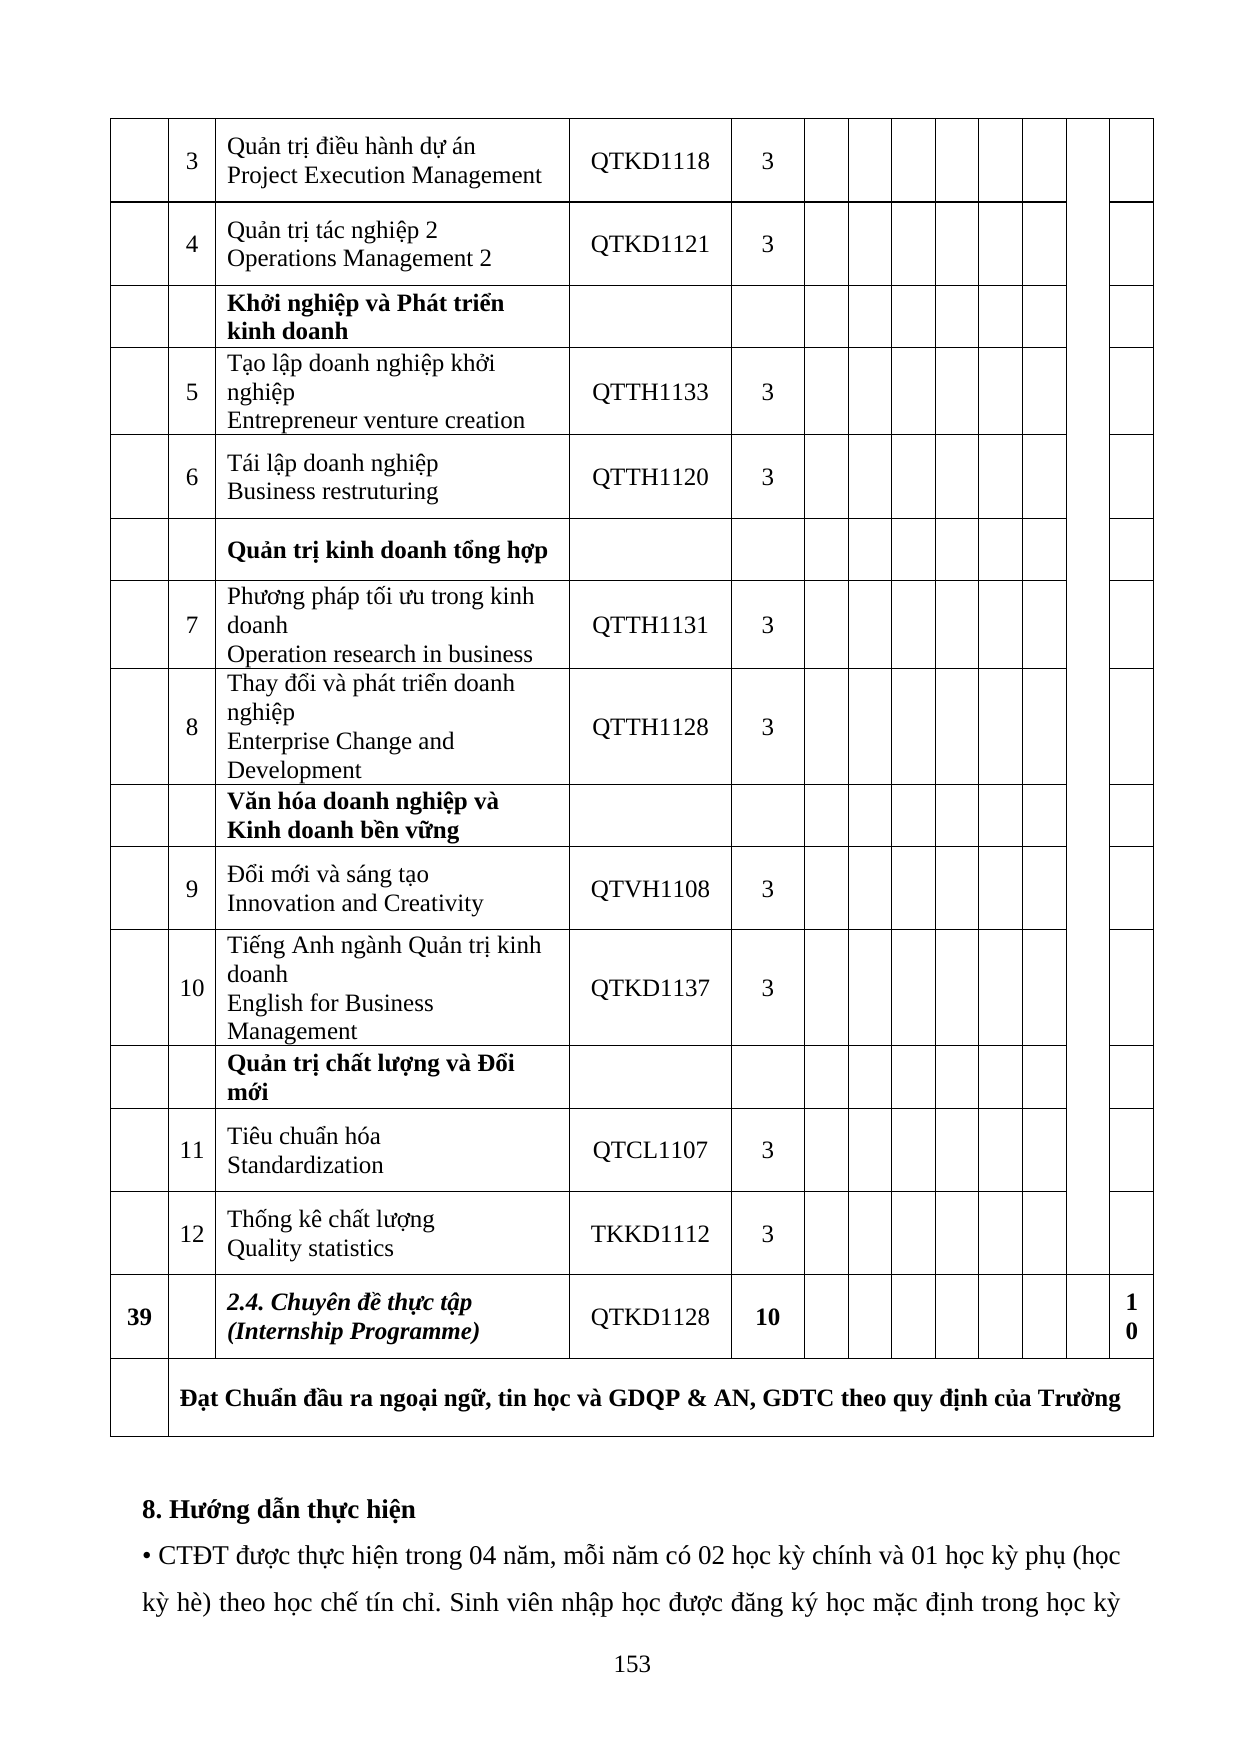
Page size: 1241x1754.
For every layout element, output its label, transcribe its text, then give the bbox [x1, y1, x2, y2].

table_cell [936, 669, 978, 783]
table_cell [805, 1046, 848, 1108]
table_cell Phương pháp tối ưu trong kinh doanh Operation research in business [216, 581, 569, 667]
table_cell [805, 581, 848, 667]
table_cell [1110, 1046, 1153, 1108]
table_cell 3 [732, 669, 804, 783]
table_cell [732, 519, 804, 580]
table_cell [892, 519, 935, 580]
table_cell [1110, 581, 1153, 667]
table_cell [169, 519, 215, 580]
table_cell [892, 435, 935, 518]
table_cell [849, 581, 891, 667]
table_cell [570, 286, 731, 347]
table_cell Thay đổi và phát triển doanh nghiệp Enterprise Change and Development [216, 669, 569, 783]
table_cell [979, 1109, 1022, 1191]
table_cell 3 [732, 581, 804, 667]
table_cell [1110, 847, 1153, 929]
table_cell [849, 435, 891, 518]
table_cell QTKD1128 [570, 1275, 731, 1357]
table_cell [111, 519, 168, 580]
table_cell [936, 1275, 978, 1357]
table_cell [111, 1046, 168, 1108]
table_cell [805, 1275, 848, 1357]
table_cell [849, 785, 891, 846]
table_cell [111, 203, 168, 284]
table_cell Tiếng Anh ngành Quản trị kinh doanh English for Business Management [216, 930, 569, 1045]
table_cell QTTH1131 [570, 581, 731, 667]
table_cell QTKD1118 [570, 119, 731, 201]
table_cell [732, 785, 804, 846]
table_cell [1110, 203, 1153, 284]
table_cell [1023, 519, 1066, 580]
table_cell [111, 930, 168, 1045]
table_cell [892, 930, 935, 1045]
table_cell [169, 286, 215, 347]
table_cell QTTH1133 [570, 348, 731, 434]
table_cell [892, 1192, 935, 1274]
table_cell 11 [169, 1109, 215, 1191]
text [142, 1539, 1122, 1617]
table_cell [111, 286, 168, 347]
table_cell Quản trị tác nghiệp 2 Operations Management 2 [216, 203, 569, 284]
table_cell 3 [169, 119, 215, 201]
table_cell Quản trị chất lượng và Đổi mới [216, 1046, 569, 1108]
table_cell Đổi mới và sáng tạo Innovation and Creativity [216, 847, 569, 929]
table_cell [849, 847, 891, 929]
table_cell [849, 203, 891, 284]
table_cell [1023, 1046, 1066, 1108]
table_cell [169, 785, 215, 846]
table_cell 12 [169, 1192, 215, 1274]
table_cell [849, 1109, 891, 1191]
table_cell [979, 348, 1022, 434]
table_cell 3 [732, 847, 804, 929]
table_cell [805, 119, 848, 201]
table_cell [111, 669, 168, 783]
table_cell [979, 847, 1022, 929]
table_cell [979, 1275, 1022, 1357]
table_cell [111, 119, 168, 201]
table_cell [1110, 1192, 1153, 1274]
table_cell [1023, 1109, 1066, 1191]
table_cell [111, 1359, 168, 1436]
table_cell [1023, 669, 1066, 783]
table_cell [979, 1046, 1022, 1108]
table_cell [1023, 119, 1066, 201]
text 8. Hướng dẫn thực hiện [142, 1493, 1122, 1524]
table_cell [849, 286, 891, 347]
table_cell [805, 847, 848, 929]
table_cell [936, 203, 978, 284]
table_cell [1110, 119, 1153, 201]
table_cell [1110, 348, 1153, 434]
table_cell [1023, 581, 1066, 667]
table_cell Quản trị điều hành dự án Project Execution Management [216, 119, 569, 201]
table_cell 3 [732, 348, 804, 434]
table_cell [805, 519, 848, 580]
table_cell Tái lập doanh nghiệp Business restruturing [216, 435, 569, 518]
table_cell Văn hóa doanh nghiệp và Kinh doanh bền vững [216, 785, 569, 846]
table_cell [892, 1275, 935, 1357]
table_cell [570, 519, 731, 580]
table_cell [892, 286, 935, 347]
table_cell [1023, 435, 1066, 518]
table_cell [849, 930, 891, 1045]
table_cell [979, 203, 1022, 284]
table_cell [979, 119, 1022, 201]
table_cell [849, 1192, 891, 1274]
table_cell [979, 435, 1022, 518]
table_cell [936, 119, 978, 201]
table_cell 3 [732, 119, 804, 201]
table_cell 3 [732, 1109, 804, 1191]
table_cell 3 [732, 930, 804, 1045]
table_cell [1110, 519, 1153, 580]
table_cell 8 [169, 669, 215, 783]
table_cell [1023, 847, 1066, 929]
table_cell [936, 348, 978, 434]
table_cell [936, 435, 978, 518]
table_cell [1023, 203, 1066, 284]
table_cell [805, 930, 848, 1045]
table_cell [111, 1192, 168, 1274]
table_cell [805, 435, 848, 518]
table_cell [805, 348, 848, 434]
table_cell QTVH1108 [570, 847, 731, 929]
table_cell [111, 1109, 168, 1191]
table_cell [849, 348, 891, 434]
table_cell [169, 1275, 215, 1357]
table_cell QTTH1128 [570, 669, 731, 783]
table_cell QTKD1121 [570, 203, 731, 284]
table_cell 9 [169, 847, 215, 929]
table_cell [936, 785, 978, 846]
table_cell [936, 1192, 978, 1274]
table_cell [936, 1109, 978, 1191]
table_cell [1110, 669, 1153, 783]
table_cell 7 [169, 581, 215, 667]
table_cell [111, 847, 168, 929]
table_cell 10 [1110, 1275, 1153, 1357]
table_cell [849, 1046, 891, 1108]
table_cell [892, 203, 935, 284]
table_cell 10 [169, 930, 215, 1045]
table_cell [805, 203, 848, 284]
table_cell [1067, 1275, 1109, 1357]
table_cell [892, 1109, 935, 1191]
table_cell [169, 1046, 215, 1108]
table_cell 2.4. Chuyên đề thực tập (Internship Programme) [216, 1275, 569, 1357]
table_cell TKKD1112 [570, 1192, 731, 1274]
table_cell [892, 348, 935, 434]
table_cell [936, 581, 978, 667]
table_cell [892, 847, 935, 929]
table_cell [805, 286, 848, 347]
table_cell QTCL1107 [570, 1109, 731, 1191]
table_cell [732, 1046, 804, 1108]
table_cell 5 [169, 348, 215, 434]
table_cell 6 [169, 435, 215, 518]
table_cell [732, 286, 804, 347]
table_cell [892, 119, 935, 201]
table_cell [936, 286, 978, 347]
table_cell Khởi nghiệp và Phát triển kinh doanh [216, 286, 569, 347]
table_cell 39 [111, 1275, 168, 1357]
table_cell 10 [732, 1275, 804, 1357]
table_cell [1110, 785, 1153, 846]
table_cell 3 [732, 435, 804, 518]
table_cell 4 [169, 203, 215, 284]
table_cell 3 [732, 203, 804, 284]
table_cell Đạt Chuẩn đầu ra ngoại ngữ, tin học và GDQP & AN, GDTC theo quy định của Trường [169, 1359, 1153, 1436]
table_cell [936, 930, 978, 1045]
table_cell 3 [732, 1192, 804, 1274]
table_cell [1110, 1109, 1153, 1191]
table_cell [111, 435, 168, 518]
table_cell QTTH1120 [570, 435, 731, 518]
table_cell [936, 847, 978, 929]
table_cell [979, 930, 1022, 1045]
table_cell [892, 581, 935, 667]
table_cell [1023, 1275, 1066, 1357]
table_cell [892, 1046, 935, 1108]
table_cell QTKD1137 [570, 930, 731, 1045]
table_cell [1023, 785, 1066, 846]
table_cell [936, 1046, 978, 1108]
table_cell [111, 348, 168, 434]
table_cell [892, 669, 935, 783]
table_cell Thống kê chất lượng Quality statistics [216, 1192, 569, 1274]
table_cell [936, 519, 978, 580]
table_cell [979, 669, 1022, 783]
table_cell [1110, 930, 1153, 1045]
table_cell [1023, 348, 1066, 434]
table_cell [805, 669, 848, 783]
table_cell [849, 119, 891, 201]
table_cell [849, 1275, 891, 1357]
table_cell [979, 1192, 1022, 1274]
table_cell [1023, 1192, 1066, 1274]
table_cell Quản trị kinh doanh tổng hợp [216, 519, 569, 580]
table_cell [805, 1192, 848, 1274]
table_cell [1110, 435, 1153, 518]
table_cell [111, 785, 168, 846]
table_cell [805, 1109, 848, 1191]
table_cell [1023, 286, 1066, 347]
table_cell [892, 785, 935, 846]
table_cell [1110, 286, 1153, 347]
table_cell [849, 669, 891, 783]
table_cell Tiêu chuẩn hóa Standardization [216, 1109, 569, 1191]
table_cell [1023, 930, 1066, 1045]
table_cell [849, 519, 891, 580]
table_cell [979, 785, 1022, 846]
table_cell Tạo lập doanh nghiệp khởi nghiệp Entrepreneur venture creation [216, 348, 569, 434]
table_cell [570, 1046, 731, 1108]
table_cell [979, 286, 1022, 347]
table_cell [805, 785, 848, 846]
table_cell [979, 519, 1022, 580]
table_cell [979, 581, 1022, 667]
table_cell [570, 785, 731, 846]
table_cell [111, 581, 168, 667]
